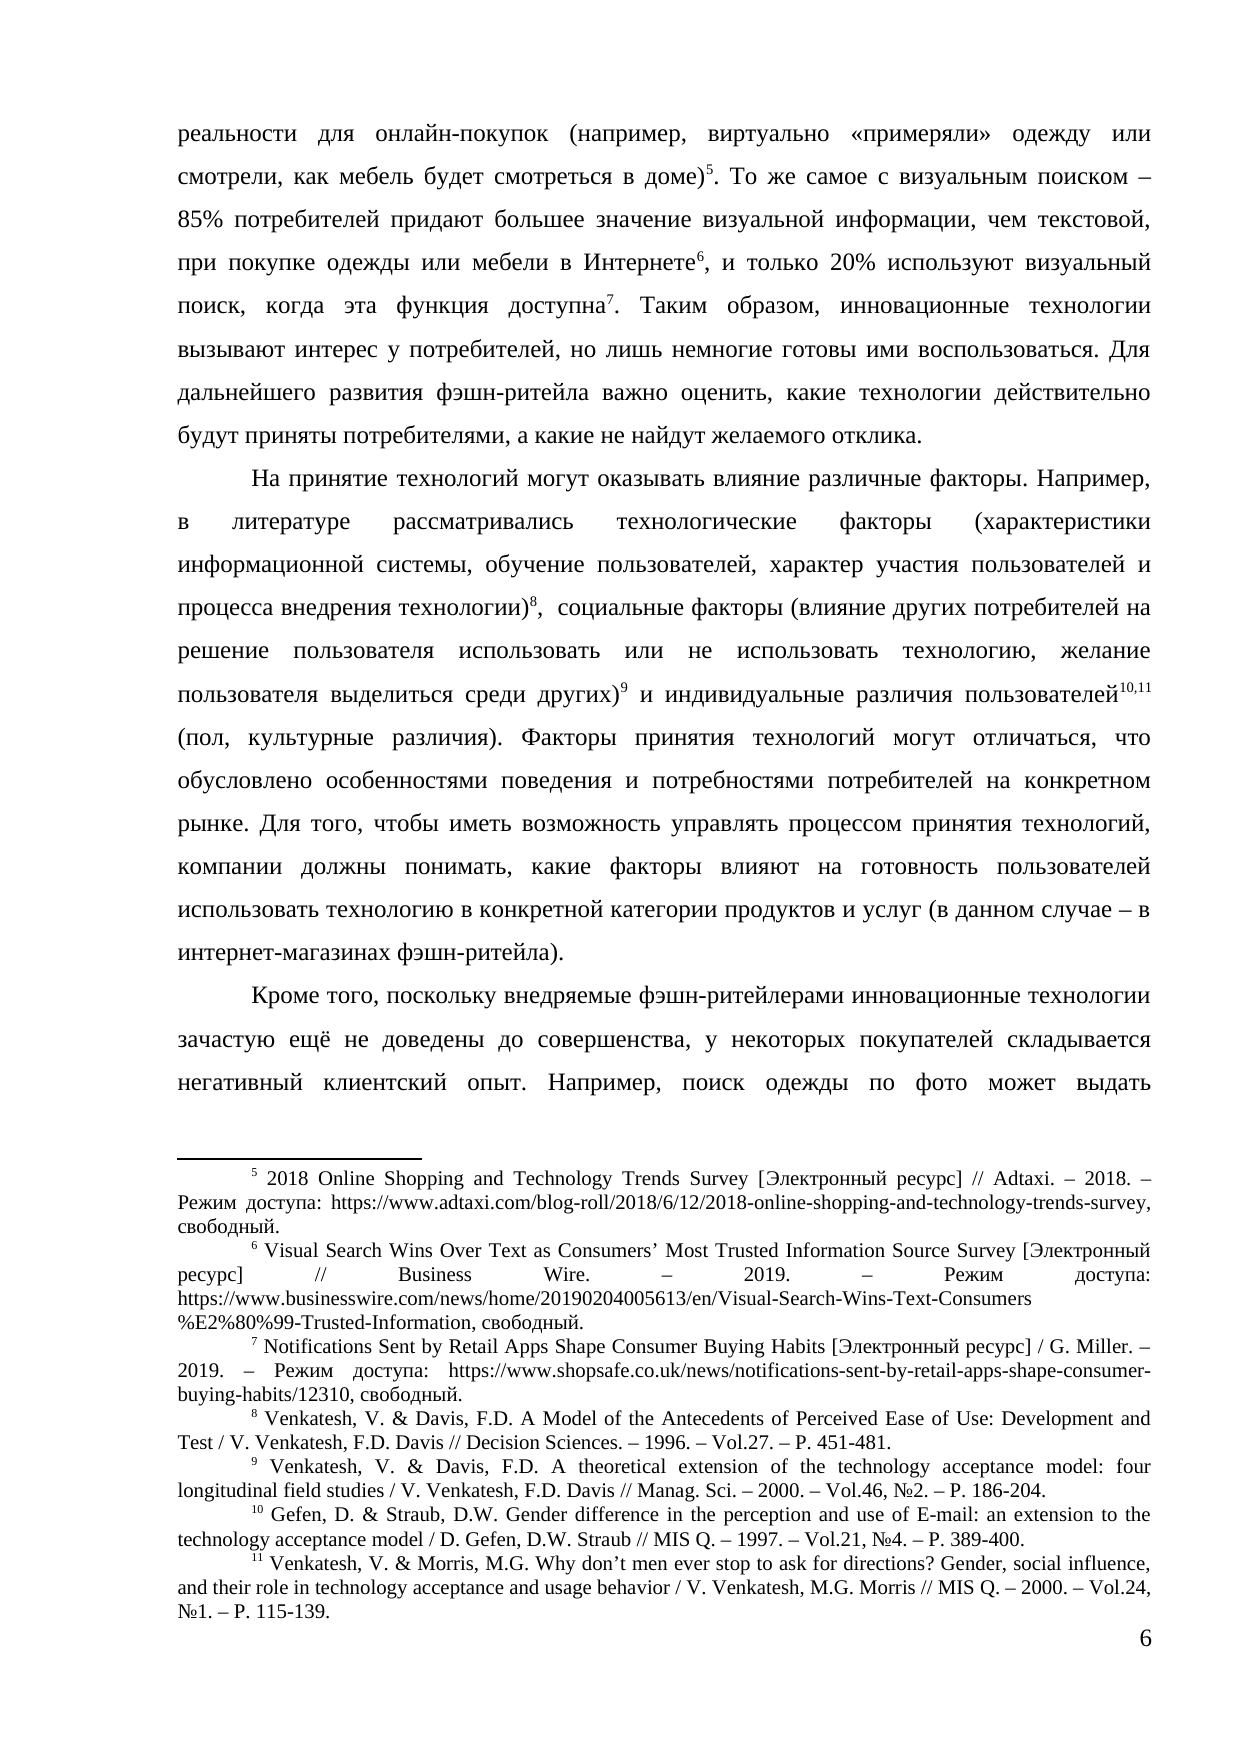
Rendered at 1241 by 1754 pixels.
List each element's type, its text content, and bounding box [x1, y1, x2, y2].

text На принятие технологий могут оказывать влияние различные факторы. Например, в литературе рассматривались технологические факторы (характеристики информационной системы, обучение пользователей, характер участия пользователей и процесса внедрения технологии), социальные факторы (влияние других потребителей на решение пользователя использовать или не использовать технологию, желание пользователя выделиться среди других) и индивидуальные различия пользователей, (пол, культурные различия). Факторы принятия технологий могут отличаться, что обусловлено особенностями поведения и потребностями потребителей на конкретном рынке. Для того, чтобы иметь возможность управлять процессом принятия технологий, компании должны понимать, какие факторы влияют на готовность пользователей использовать технологию в конкретной категории продуктов и услуг (в данном случае – в интернет-магазинах фэшн-ритейла). [177, 463, 1152, 966]
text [177, 118, 1152, 449]
text Кроме того, поскольку внедряемые фэшн-ритейлерами инновационные технологии зачастую ещё не доведены до совершенства, у некоторых покупателей складывается негативный клиентский опыт. Например, поиск одежды по фото может выдать результаты, не похожие на изначальное изображение, чат-боты неправильно трактуют вводимые пользователем данные (например, Project M от Facebook терпит неудачу в более чем 70% взаимодействий), а сервисы виртуальной примерки отталкивают пользователей своей нереалистичностью. «Все ещё требуется немного времени, чтобы добиться реалистичности [AR-инструментов], но важно показать видение, к которому мы придем», – комментирует основательница DressX. То, как удовлетворенность сложившимся опытом повлияет на готовность использовать технологию повторно, готовность дать обратную связь, готовность поделиться опытом с друзьями и знакомыми и отношение к ритейлеру может представлять отдельный интерес для инновационных интернет-магазинов. [177, 981, 1152, 1096]
